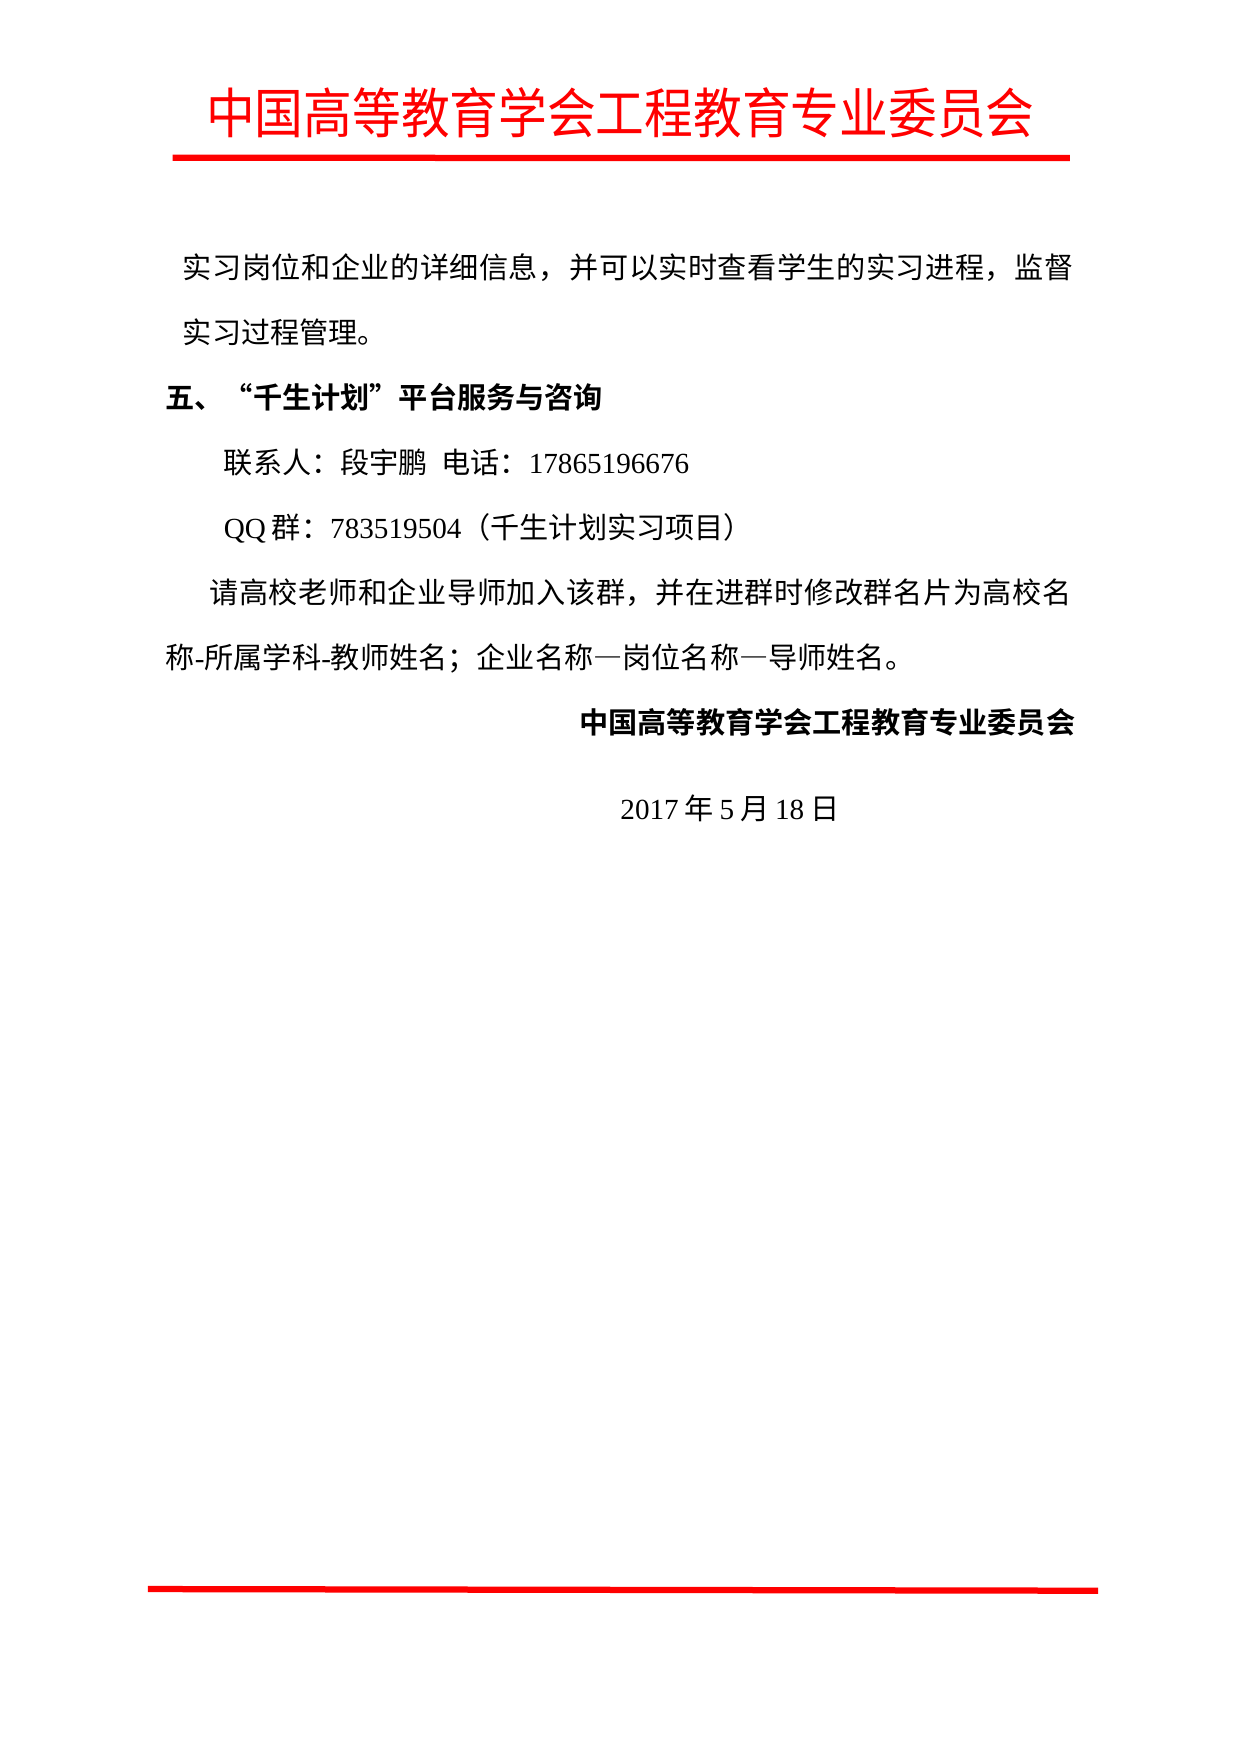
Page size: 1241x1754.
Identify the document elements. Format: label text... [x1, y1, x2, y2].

text 五、“千生计划”平台服务与咨询 [165, 363, 1075, 428]
text 2017年5月18日 [165, 774, 1075, 839]
text 联系人：段宇鹏 电话：17865196676 [165, 428, 1075, 493]
list 请高校老师和企业导师加入该群，并在进群时修改群名片为高校名称-所属学科-教师姓名；企业名称—岗位名称—导师姓名。 [165, 558, 1075, 688]
text QQ群：783519504（千生计划实习项目） [165, 493, 1075, 558]
text 中国高等教育学会工程教育专业委员会 [165, 688, 1075, 753]
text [183, 233, 1075, 363]
